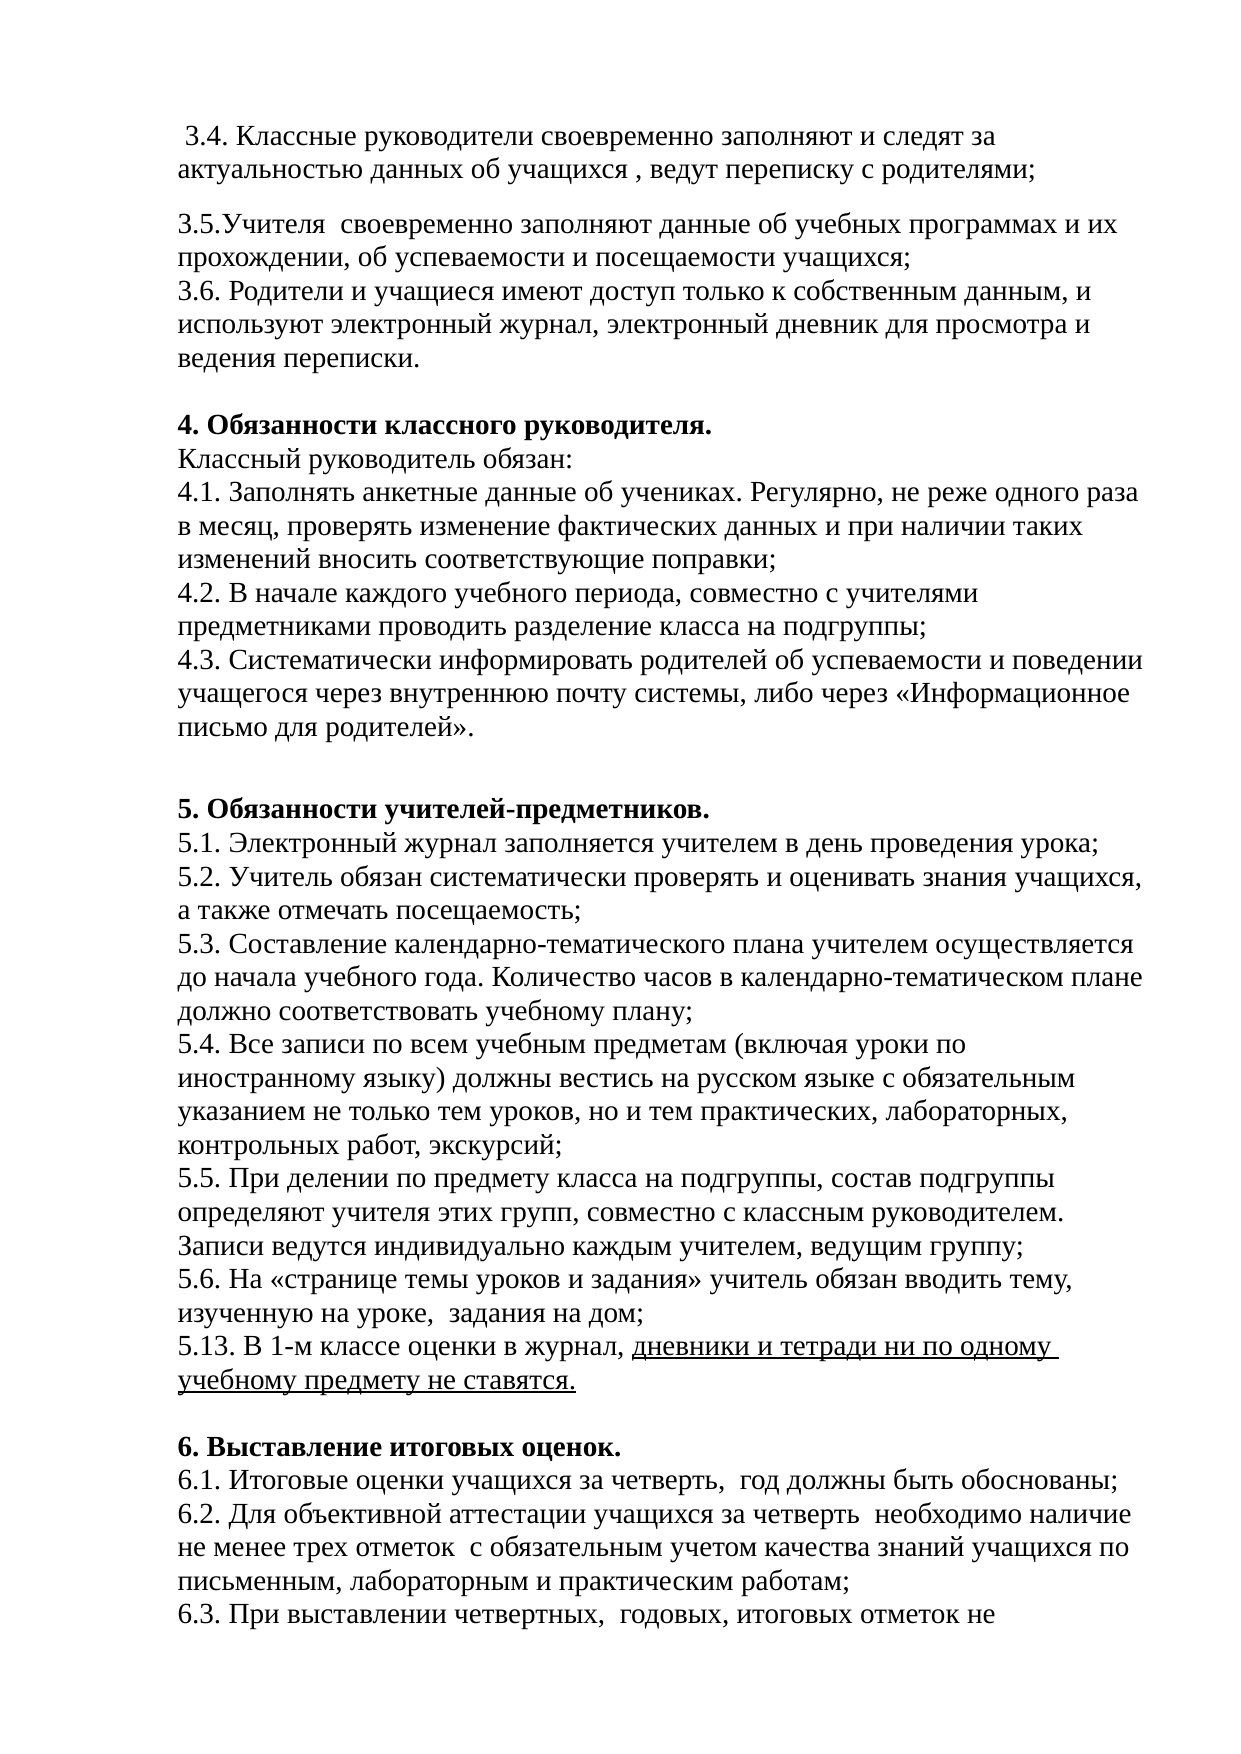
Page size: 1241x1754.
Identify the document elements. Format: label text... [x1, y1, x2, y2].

text 5. Обязанности учителей-предметников. 5.1. Электронный журнал заполняется учителем в день проведения урока; 5.2. Учитель обязан систематически проверять и оценивать знания учащихся, а также отмечать посещаемость; 5.3. Составление календарно-тематического плана учителем осуществляется до начала учебного года. Количество часов в календарно-тематическом плане должно соответствовать учебному плану; 5.4. Все записи по всем учебным предметам (включая уроки по иностранному языку) должны вестись на русском языке с обязательным указанием не только тем уроков, но и тем практических, лабораторных, контрольных работ, экскурсий; 5.5. При делении по предмету класса на подгруппы, состав подгруппы определяют учителя этих групп, совместно с классным руководителем. Записи ведутся индивидуально каждым учителем, ведущим группу; 5.6. На «странице темы уроков и задания» учитель обязан вводить тему, изученную на уроке, задания на дом; 5.13. В 1-м классе оценки в журнал, дневники и тетради ни по одному учебному предмету не ставятся. [177, 792, 1152, 1395]
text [177, 1395, 1152, 1630]
text 3.5.Учителя своевременно заполняют данные об учебных программах и их прохождении, об успеваемости и посещаемости учащихся; 3.6. Родители и учащиеся имеют доступ только к собственным данным, и используют электронный журнал, электронный дневник для просмотра и ведения переписки. 4. Обязанности классного руководителя. Классный руководитель обязан: 4.1. Заполнять анкетные данные об учениках. Регулярно, не реже одного раза в месяц, проверять изменение фактических данных и при наличии таких изменений вносить соответствующие поправки; 4.2. В начале каждого учебного периода, совместно с учителями предметниками проводить разделение класса на подгруппы; 4.3. Систематически информировать родителей об успеваемости и поведении учащегося через внутреннюю почту системы, либо через «Информационное письмо для родителей». [177, 206, 1152, 771]
text 3.4. Классные руководители своевременно заполняют и следят за актуальностью данных об учащихся , ведут переписку с родителями; [177, 118, 1152, 185]
